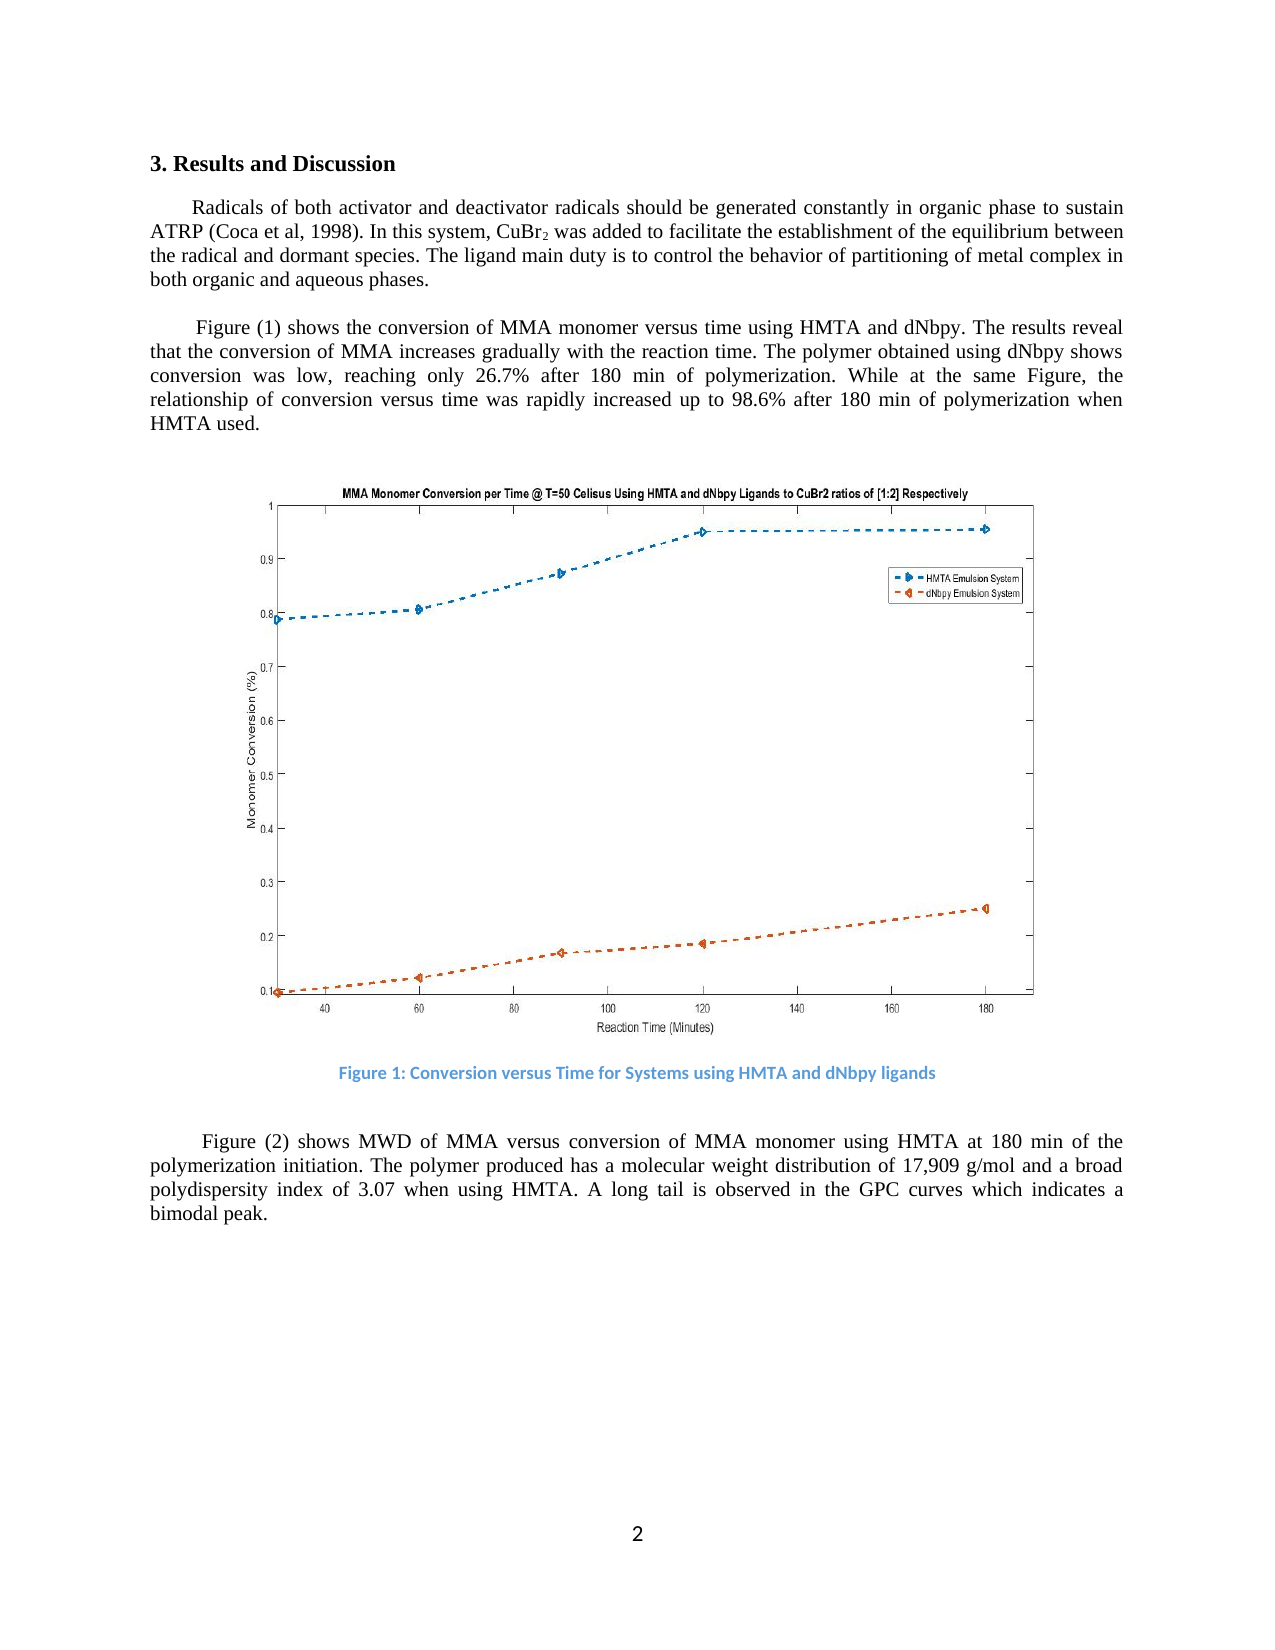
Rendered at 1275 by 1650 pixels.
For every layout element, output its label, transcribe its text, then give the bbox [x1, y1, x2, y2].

picture [150, 459, 1125, 1061]
text Figure (1) shows the conversion of MMA monomer versus time using HMTA and dNbpy. The results reveal that the conversion of MMA increases gradually with the reaction time. The polymer obtained using dNbpy shows conversion was low, reaching only 26.7% after 180 min of polymerization. While at the same Figure, the relationship of conversion versus time was rapidly increased up to 98.6% after 180 min of polymerization when HMTA used. [150, 315, 1125, 435]
text 3. Results and Discussion [150, 150, 1125, 176]
text Figure (2) shows MWD of MMA versus conversion of MMA monomer using HMTA at 180 min of the polymerization initiation. The polymer produced has a molecular weight distribution of 17,909 g/mol and a broad polydispersity index of 3.07 when using HMTA. A long tail is observed in the GPC curves which indicates a bimodal peak. [150, 1129, 1125, 1225]
text Radicals of both activator and deactivator radicals should be generated constantly in organic phase to sustain ATRP (Coca et al, 1998). In this system, CuBr2 was added to facilitate the establishment of the equilibrium between the radical and dormant species. The ligand main duty is to control the behavior of partitioning of metal complex in both organic and aqueous phases. [150, 194, 1125, 291]
